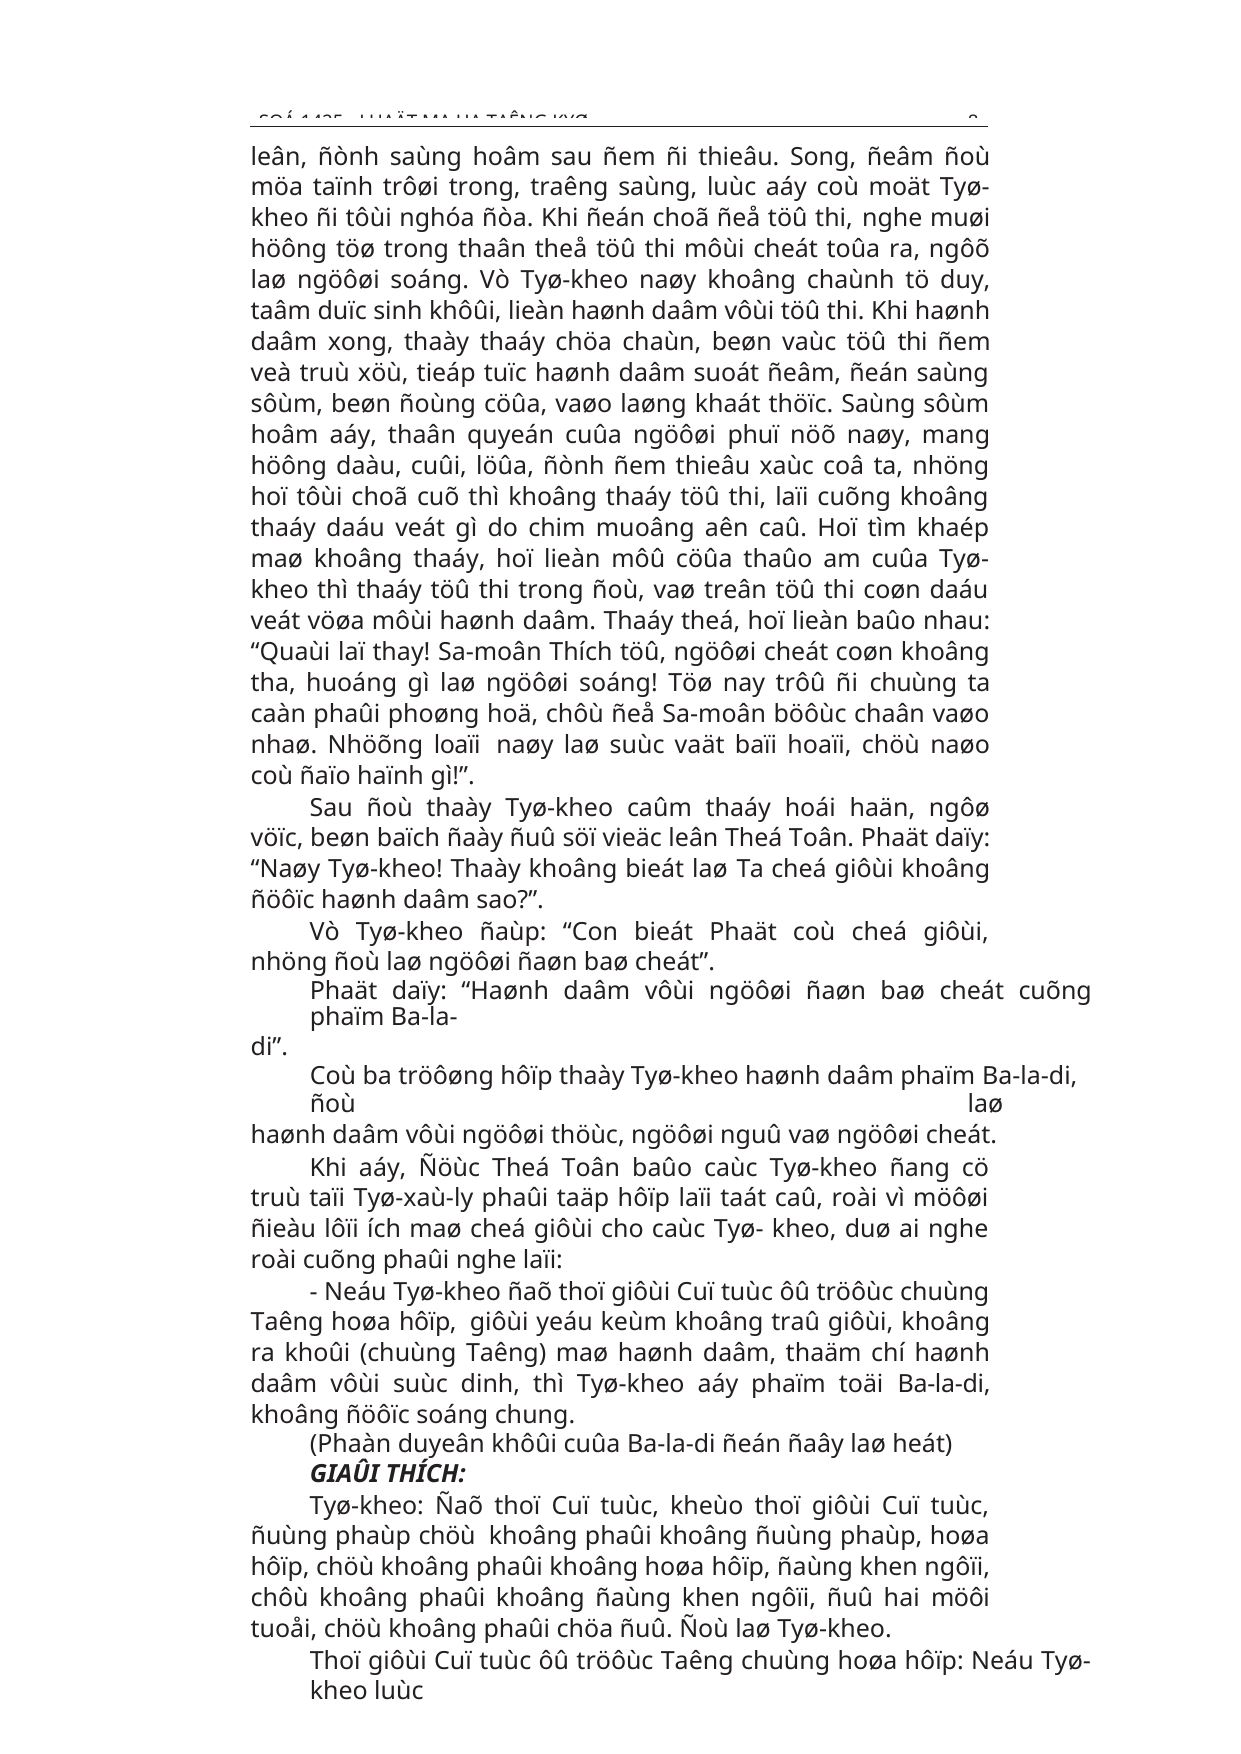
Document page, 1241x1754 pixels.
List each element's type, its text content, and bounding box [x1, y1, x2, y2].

text Tyø-kheo: Ñaõ thoï Cuï tuùc, kheùo thoï giôùi Cuï tuùc, ñuùng phaùp chöù khoâng phaûi khoâng ñuùng phaùp, hoøa hôïp, chöù khoâng phaûi khoâng hoøa hôïp, ñaùng khen ngôïi, chôù khoâng phaûi khoâng ñaùng khen ngôïi, ñuû hai möôi tuoåi, chöù khoâng phaûi chöa ñuû. Ñoù laø Tyø-kheo. [250, 1490, 990, 1645]
text Thoï giôùi Cuï tuùc ôû tröôùc Taêng chuùng hoøa hôïp: Neáu Tyø-kheo luùc [309, 1645, 1092, 1706]
text Khi aáy, Ñöùc Theá Toân baûo caùc Tyø-kheo ñang cö truù taïi Tyø-xaù-ly phaûi taäp hôïp laïi taát caû, roài vì möôøi ñieàu lôïi ích maø cheá giôùi cho caùc Tyø- kheo, duø ai nghe roài cuõng phaûi nghe laïi: [250, 1152, 990, 1276]
text Phaät daïy: “Haønh daâm vôùi ngöôøi ñaøn baø cheát cuõng phaïm Ba-la- [309, 978, 1092, 1031]
text Sau ñoù thaày Tyø-kheo caûm thaáy hoái haän, ngôø vöïc, beøn baïch ñaày ñuû söï vieäc leân Theá Toân. Phaät daïy: “Naøy Tyø-kheo! Thaày khoâng bieát laø Ta cheá giôùi khoâng ñöôïc haønh daâm sao?”. [250, 792, 990, 916]
text (Phaàn duyeân khôûi cuûa Ba-la-di ñeán ñaây laø heát) [309, 1431, 1092, 1458]
text - Neáu Tyø-kheo ñaõ thoï giôùi Cuï tuùc ôû tröôùc chuùng Taêng hoøa hôïp, giôùi yeáu keùm khoâng traû giôùi, khoâng ra khoûi (chuùng Taêng) maø haønh daâm, thaäm chí haønh daâm vôùi suùc dinh, thì Tyø-kheo aáy phaïm toäi Ba-la-di, khoâng ñöôïc soáng chung. [250, 1276, 990, 1431]
text leân, ñònh saùng hoâm sau ñem ñi thieâu. Song, ñeâm ñoù möa taïnh trôøi trong, traêng saùng, luùc aáy coù moät Tyø-kheo ñi tôùi nghóa ñòa. Khi ñeán choã ñeå töû thi, nghe muøi höông töø trong thaân theå töû thi môùi cheát toûa ra, ngôõ laø ngöôøi soáng. Vò Tyø-kheo naøy khoâng chaùnh tö duy, taâm duïc sinh khôûi, lieàn haønh daâm vôùi töû thi. Khi haønh daâm xong, thaày thaáy chöa chaùn, beøn vaùc töû thi ñem veà truù xöù, tieáp tuïc haønh daâm suoát ñeâm, ñeán saùng sôùm, beøn ñoùng cöûa, vaøo laøng khaát thöïc. Saùng sôùm hoâm aáy, thaân quyeán cuûa ngöôøi phuï nöõ naøy, mang höông daàu, cuûi, löûa, ñònh ñem thieâu xaùc coâ ta, nhöng hoï tôùi choã cuõ thì khoâng thaáy töû thi, laïi cuõng khoâng thaáy daáu veát gì do chim muoâng aên caû. Hoï tìm khaép maø khoâng thaáy, hoï lieàn môû cöûa thaûo am cuûa Tyø-kheo thì thaáy töû thi trong ñoù, vaø treân töû thi coøn daáu veát vöøa môùi haønh daâm. Thaáy theá, hoï lieàn baûo nhau: “Quaùi laï thay! Sa-moân Thích töû, ngöôøi cheát coøn khoâng tha, huoáng gì laø ngöôøi soáng! Töø nay trôû ñi chuùng ta caàn phaûi phoøng hoä, chôù ñeå Sa-moân böôùc chaân vaøo nhaø. Nhöõng loaïi naøy laø suùc vaät baïi hoaïi, chöù naøo coù ñaïo haïnh gì!”. [250, 140, 990, 792]
text di”. [250, 1031, 1092, 1062]
text Coù ba tröôøng hôïp thaày Tyø-kheo haønh daâm phaïm Ba-la-di, ñoù laø [309, 1062, 1092, 1118]
text GIAÛI THÍCH: [309, 1458, 1092, 1488]
text haønh daâm vôùi ngöôøi thöùc, ngöôøi nguû vaø ngöôøi cheát. [250, 1118, 1092, 1150]
text Vò Tyø-kheo ñaùp: “Con bieát Phaät coù cheá giôùi, nhöng ñoù laø ngöôøi ñaøn baø cheát”. [250, 916, 990, 978]
